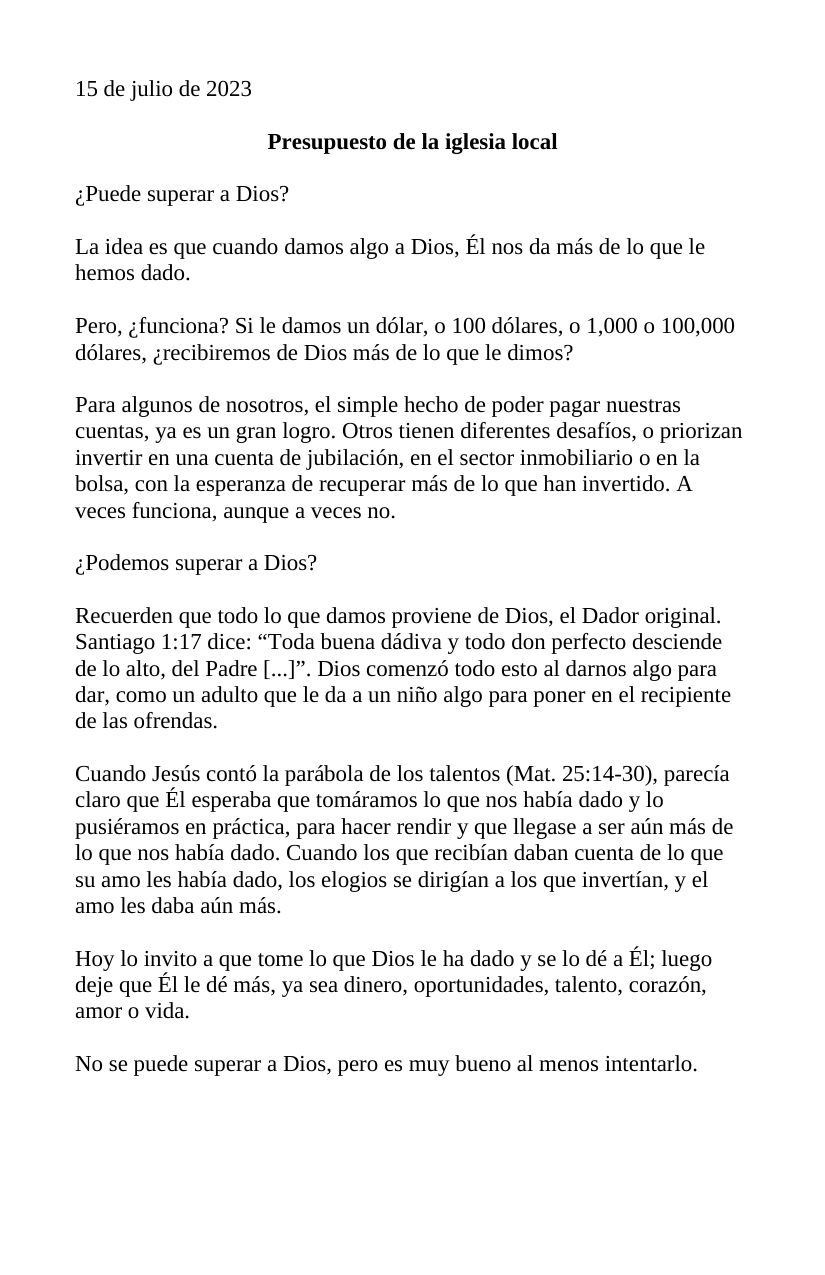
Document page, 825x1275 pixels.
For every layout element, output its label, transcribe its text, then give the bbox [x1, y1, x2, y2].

text Pero, ¿funciona? Si le damos un dólar, o 100 dólares, o 1,000 o 100,000 dólares, ¿recibiremos de Dios más de lo que le dimos? [75, 312, 750, 365]
text Hoy lo invito a que tome lo que Dios le ha dado y se lo dé a Él; luego deje que Él le dé más, ya sea dinero, oportunidades, talento, corazón, amor o vida. [75, 945, 750, 1024]
text Presupuesto de la iglesia local [75, 128, 750, 154]
text ¿Puede superar a Dios? [75, 180, 750, 207]
text La idea es que cuando damos algo a Dios, Él nos da más de lo que le hemos dado. [75, 233, 750, 286]
text Recuerden que todo lo que damos proviene de Dios, el Dador original. Santiago 1:17 dice: “Toda buena dádiva y todo don perfecto desciende de lo alto, del Padre [...]”. Dios comenzó todo esto al darnos algo para dar, como un adulto que le da a un niño algo para poner en el recipiente de las ofrendas. [75, 602, 750, 734]
text Para algunos de nosotros, el simple hecho de poder pagar nuestras cuentas, ya es un gran logro. Otros tienen diferentes desafíos, o priorizan invertir en una cuenta de jubilación, en el sector inmobiliario o en la bolsa, con la esperanza de recuperar más de lo que han invertido. A veces funciona, aunque a veces no. [75, 391, 750, 523]
text ¿Podemos superar a Dios? [75, 549, 750, 576]
text 15 de julio de 2023 [75, 75, 750, 101]
text No se puede superar a Dios, pero es muy bueno al menos intentarlo. [75, 1050, 750, 1076]
text Cuando Jesús contó la parábola de los talentos (Mat. 25:14-30), parecía claro que Él esperaba que tomáramos lo que nos había dado y lo pusiéramos en práctica, para hacer rendir y que llegase a ser aún más de lo que nos había dado. Cuando los que recibían daban cuenta de lo que su amo les había dado, los elogios se dirigían a los que invertían, y el amo les daba aún más. [75, 760, 750, 918]
